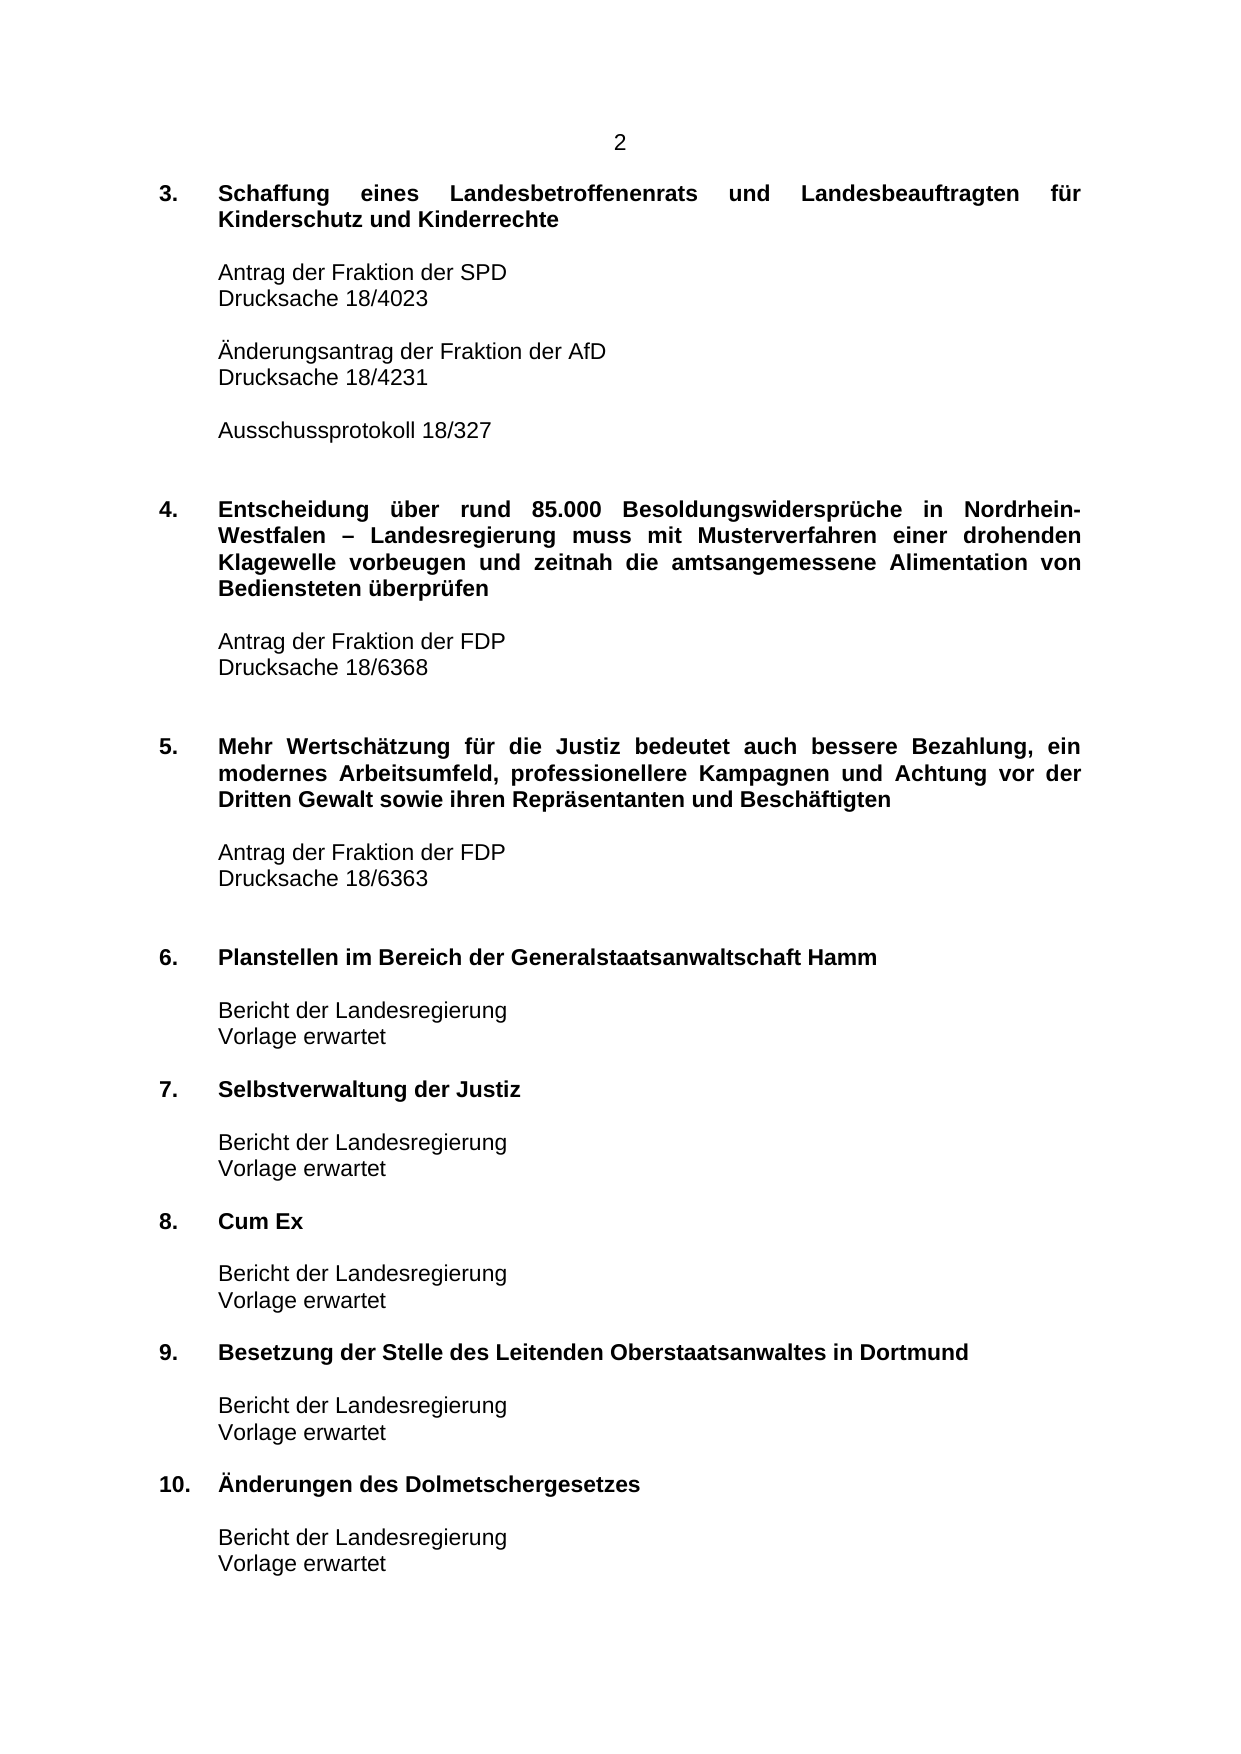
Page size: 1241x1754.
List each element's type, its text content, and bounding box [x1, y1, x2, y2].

table_cell Selbstverwaltung der Justiz Bericht der Landesregierung Vorlage erwartet [207, 1076, 1093, 1208]
table_cell Änderungen des Dolmetschergesetzes Bericht der Landesregierung Vorlage erwartet [207, 1471, 1093, 1629]
table_cell Schaffung eines Landesbetroffenenrats und Landesbeauftragten für Kinderschutz und Kinderrechte Antrag der Fraktion der SPD Drucksache 18/4023 Änderungsantrag der Fraktion der AfD Drucksache 18/4231 Ausschussprotokoll 18/327 [207, 180, 1093, 496]
table_cell 3. [148, 180, 207, 496]
table_cell Cum Ex Bericht der Landesregierung Vorlage erwartet [207, 1208, 1093, 1339]
table_cell 10. [148, 1471, 207, 1629]
table_cell Entscheidung über rund 85.000 Besoldungswidersprüche in Nordrhein-Westfalen – Landesregierung muss mit Musterverfahren einer drohenden Klagewelle vorbeugen und zeitnah die amtsangemessene Alimentation von Bediensteten überprüfen Antrag der Fraktion der FDP Drucksache 18/6368 [207, 496, 1093, 733]
table_cell 6. [148, 944, 207, 1076]
table_cell 4. [148, 496, 207, 733]
table_cell Besetzung der Stelle des Leitenden Oberstaatsanwaltes in Dortmund Bericht der Landesregierung Vorlage erwartet [207, 1339, 1093, 1471]
table_cell Mehr Wertschätzung für die Justiz bedeutet auch bessere Bezahlung, ein modernes Arbeitsumfeld, professionellere Kampagnen und Achtung vor der Dritten Gewalt sowie ihren Repräsentanten und Beschäftigten Antrag der Fraktion der FDP Drucksache 18/6363 [207, 733, 1093, 944]
table_cell 7. [148, 1076, 207, 1208]
table_cell 8. [148, 1208, 207, 1339]
table_cell 5. [148, 733, 207, 944]
table_cell 9. [148, 1339, 207, 1471]
table_cell Planstellen im Bereich der Generalstaatsanwaltschaft Hamm Bericht der Landesregierung Vorlage erwartet [207, 944, 1093, 1076]
